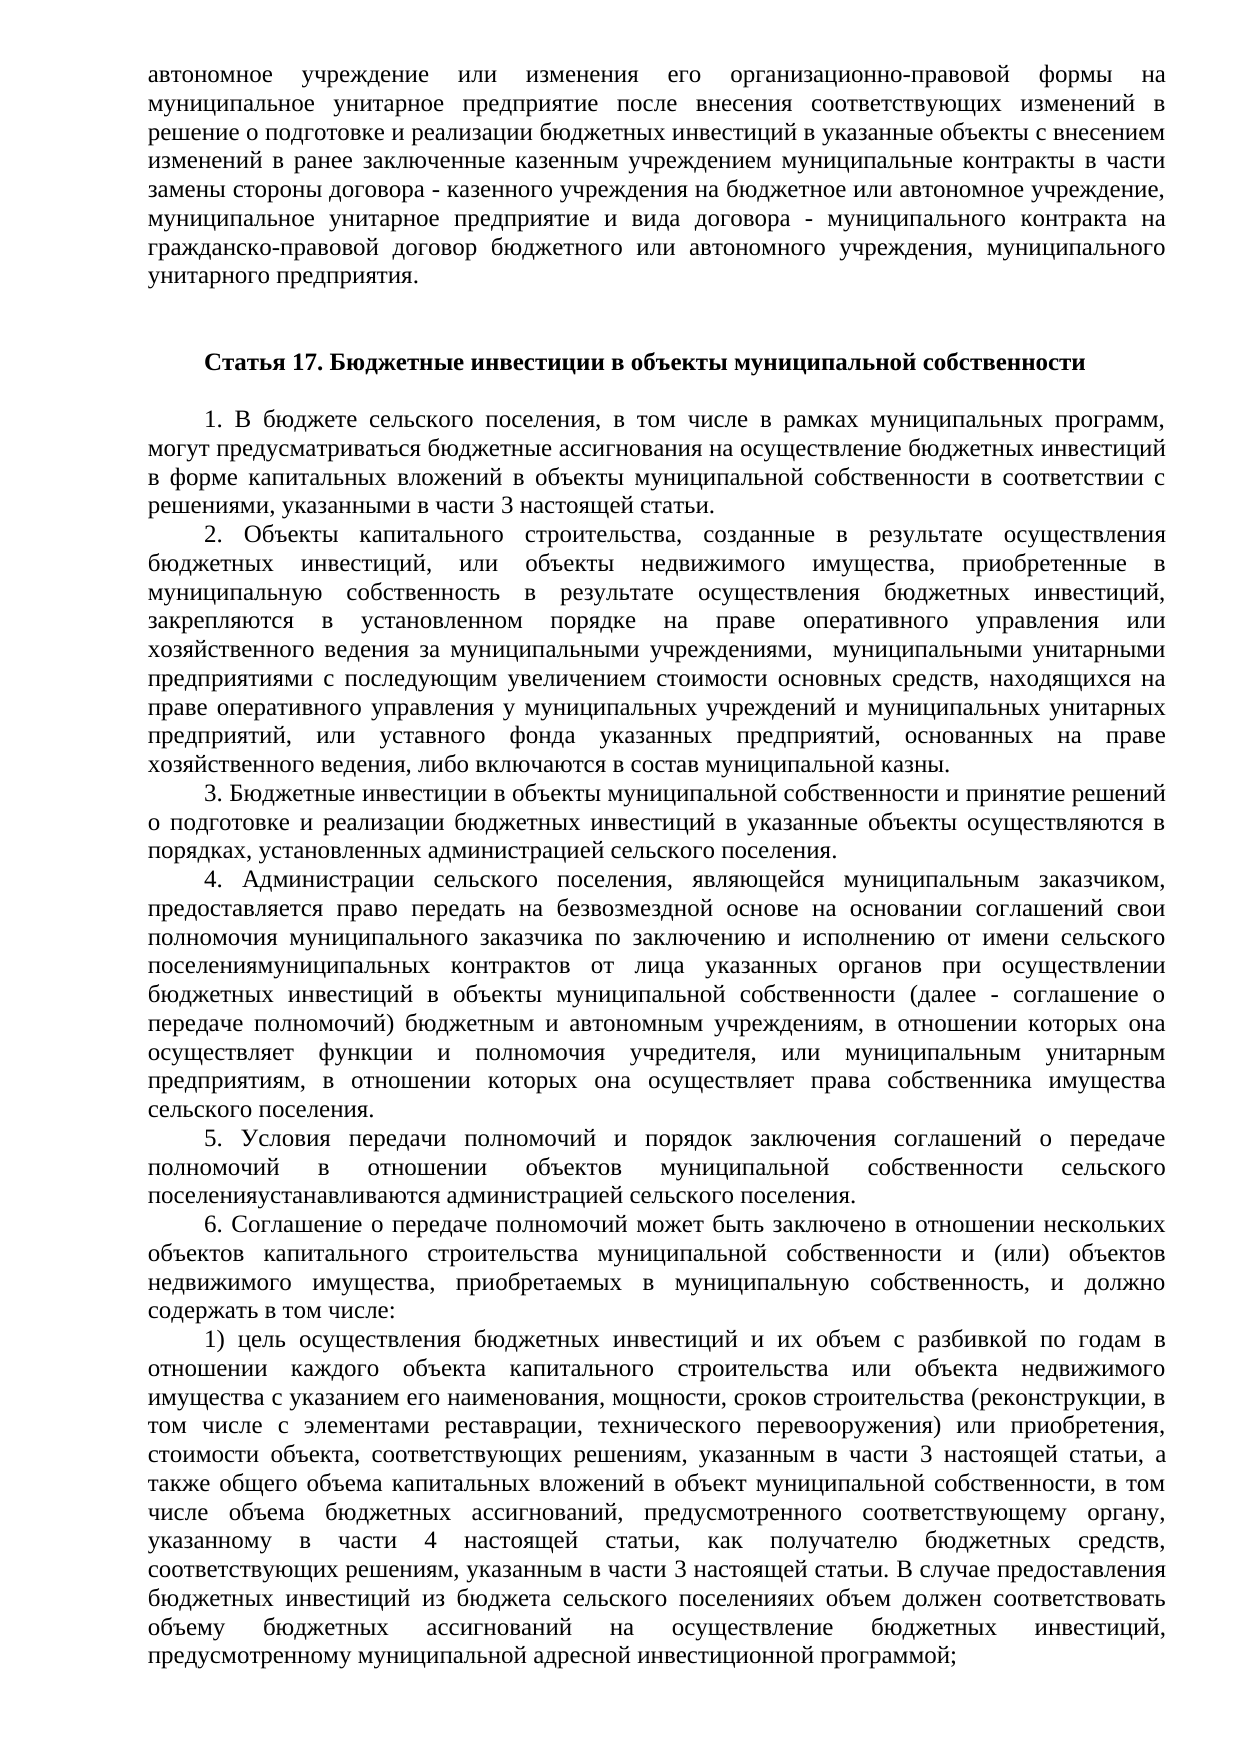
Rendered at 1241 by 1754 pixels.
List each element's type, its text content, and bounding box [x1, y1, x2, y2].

text 4. Администрации сельского поселения, являющейся муниципальным заказчиком, предоставляется право передать на безвозмездной основе на основании соглашений свои полномочия муниципального заказчика по заключению и исполнению от имени сельского поселениямуниципальных контрактов от лица указанных органов при осуществлении бюджетных инвестиций в объекты муниципальной собственности (далее - соглашение о передаче полномочий) бюджетным и автономным учреждениям, в отношении которых она осуществляет функции и полномочия учредителя, или муниципальным унитарным предприятиям, в отношении которых она осуществляет права собственника имущества сельского поселения. [148, 864, 1167, 1123]
text 2. Объекты капитального строительства, созданные в результате осуществления бюджетных инвестиций, или объекты недвижимого имущества, приобретенные в муниципальную собственность в результате осуществления бюджетных инвестиций, закрепляются в установленном порядке на праве оперативного управления или хозяйственного ведения за муниципальными учреждениями, муниципальными унитарными предприятиями с последующим увеличением стоимости основных средств, находящихся на праве оперативного управления у муниципальных учреждений и муниципальных унитарных предприятий, или уставного фонда указанных предприятий, основанных на праве хозяйственного ведения, либо включаются в состав муниципальной казны. [148, 519, 1167, 778]
text 1) цель осуществления бюджетных инвестиций и их объем с разбивкой по годам в отношении каждого объекта капитального строительства или объекта недвижимого имущества с указанием его наименования, мощности, сроков строительства (реконструкции, в том числе с элементами реставрации, технического перевооружения) или приобретения, стоимости объекта, соответствующих решениям, указанным в части 3 настоящей статьи, а также общего объема капитальных вложений в объект муниципальной собственности, в том числе объема бюджетных ассигнований, предусмотренного соответствующему органу, указанному в части 4 настоящей статьи, как получателю бюджетных средств, соответствующих решениям, указанным в части 3 настоящей статьи. В случае предоставления бюджетных инвестиций из бюджета сельского поселенияих объем должен соответствовать объему бюджетных ассигнований на осуществление бюджетных инвестиций, предусмотренному муниципальной адресной инвестиционной программой; [148, 1324, 1167, 1669]
text Статья 17. Бюджетные инвестиции в объекты муниципальной собственности [204, 347, 1167, 375]
text 1. В бюджете сельского поселения, в том числе в рамках муниципальных программ, могут предусматриваться бюджетные ассигнования на осуществление бюджетных инвестиций в форме капитальных вложений в объекты муниципальной собственности в соответствии с решениями, указанными в части 3 настоящей статьи. [148, 404, 1167, 519]
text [148, 59, 1167, 289]
text 6. Соглашение о передаче полномочий может быть заключено в отношении нескольких объектов капитального строительства муниципальной собственности и (или) объектов недвижимого имущества, приобретаемых в муниципальную собственность, и должно содержать в том числе: [148, 1209, 1167, 1324]
text 3. Бюджетные инвестиции в объекты муниципальной собственности и принятие решений о подготовке и реализации бюджетных инвестиций в указанные объекты осуществляются в порядках, установленных администрацией сельского поселения. [148, 778, 1167, 864]
text 5. Условия передачи полномочий и порядок заключения соглашений о передаче полномочий в отношении объектов муниципальной собственности сельского поселенияустанавливаются администрацией сельского поселения. [148, 1123, 1167, 1209]
